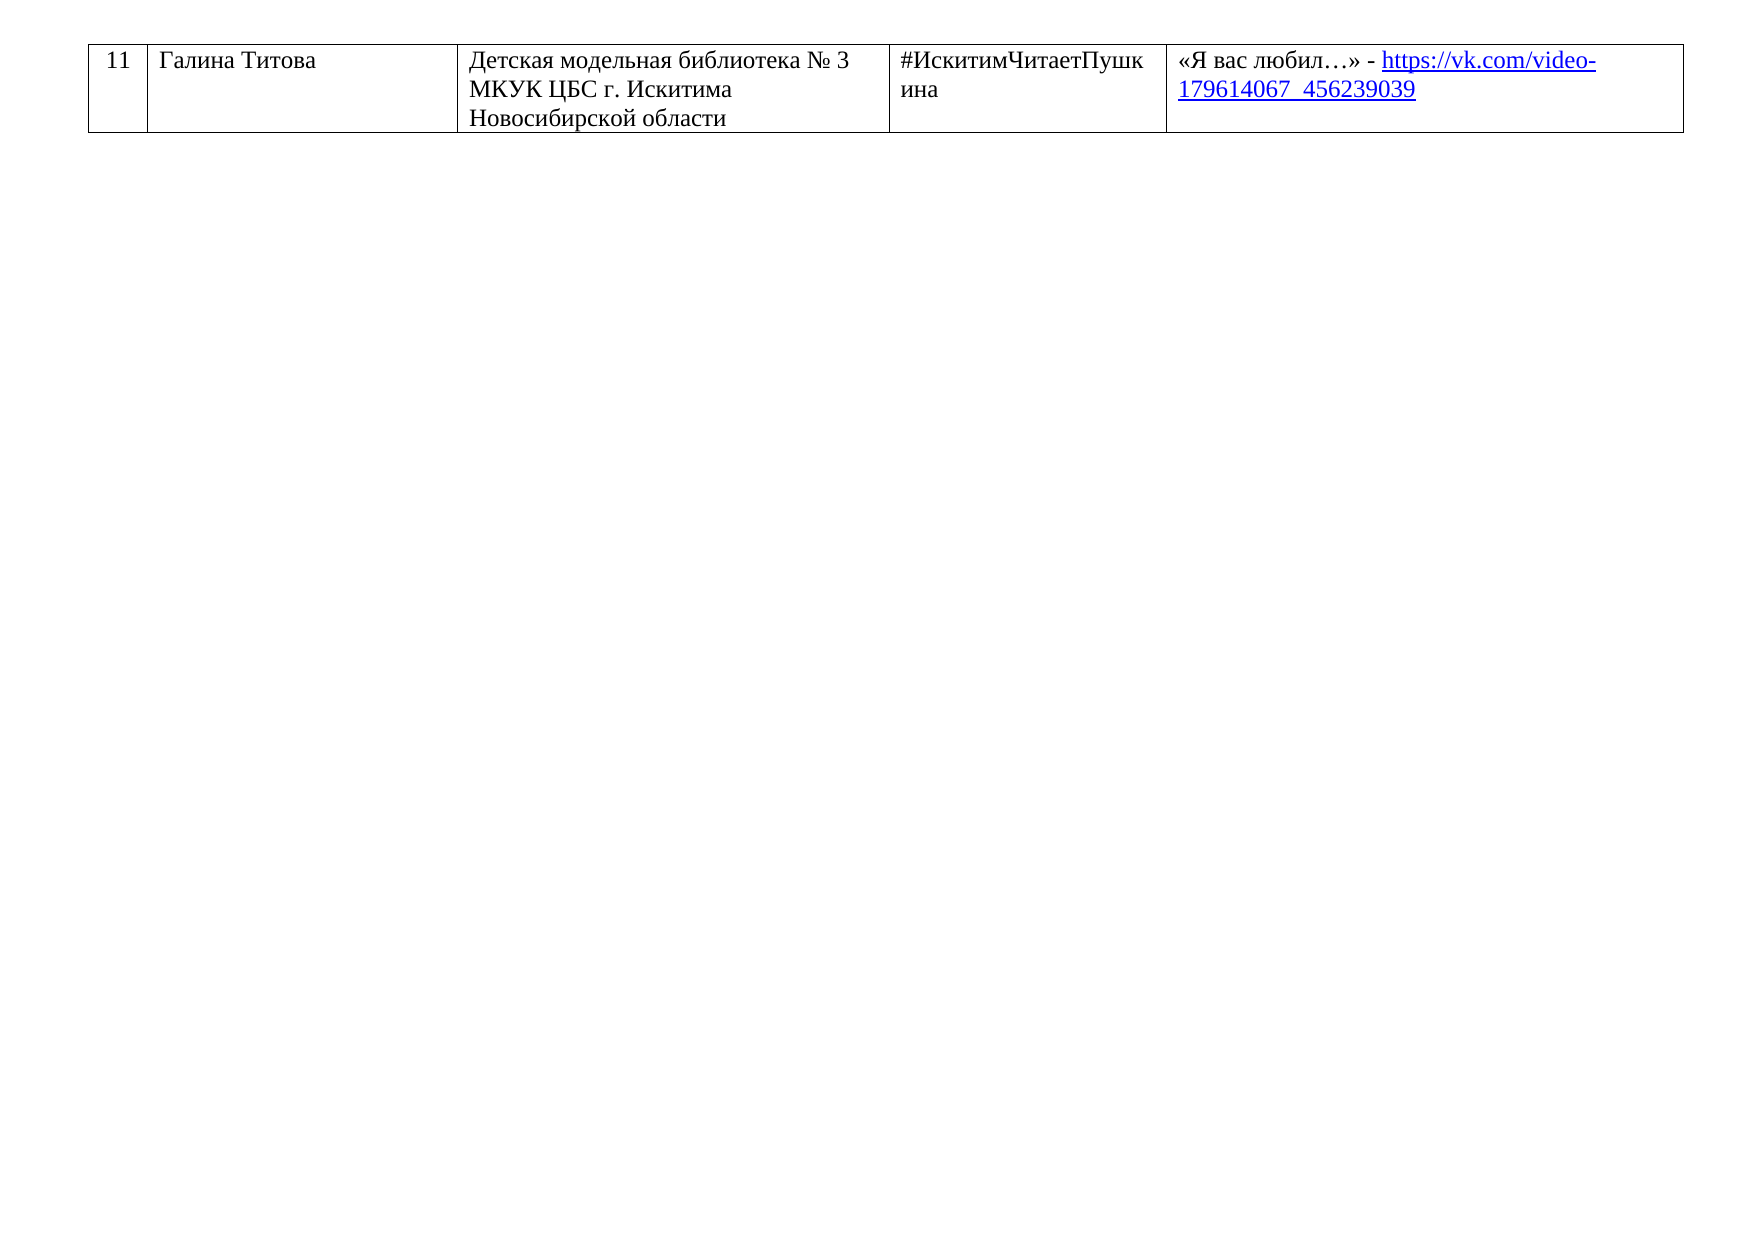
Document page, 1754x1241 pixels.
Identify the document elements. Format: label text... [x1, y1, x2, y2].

table_cell «Я вас любил…» - https://vk.com/video-179614067_456239039 [1167, 45, 1683, 132]
table_cell #ИскитимЧитаетПушкина [890, 45, 1166, 132]
table_cell Галина Титова [148, 45, 457, 132]
table_cell Детская модельная библиотека № 3 МКУК ЦБС г. Искитима Новосибирской области [458, 45, 889, 132]
table_cell 11 [89, 45, 147, 132]
